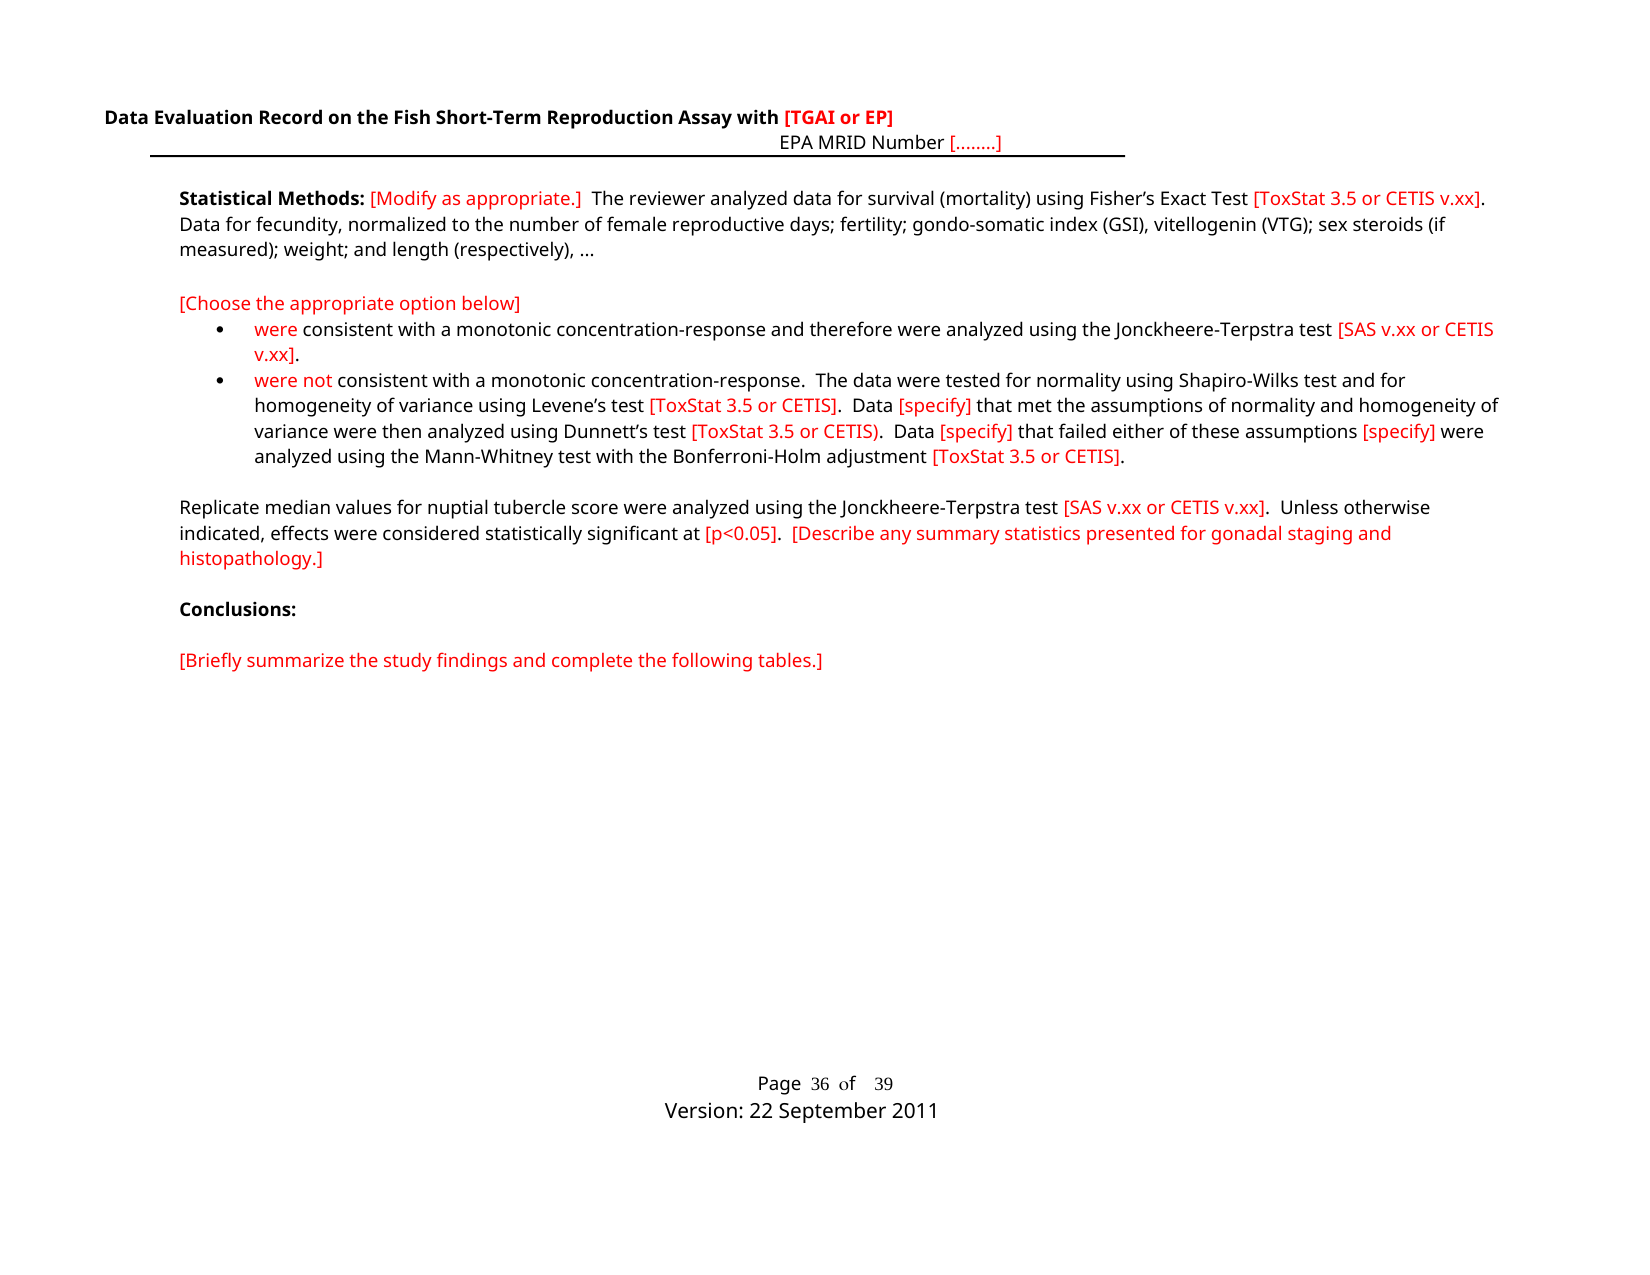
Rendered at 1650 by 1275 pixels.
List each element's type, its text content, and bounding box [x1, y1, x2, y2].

text [Briefly summarize the study findings and complete the following tables.] [179, 648, 1500, 673]
text Replicate median values for nuptial tubercle score were analyzed using the Jonckheere-Terpstra test [SAS v.xx or CETIS v.xx]. Unless otherwise indicated, effects were considered statistically significant at [p<0.05]. [Describe any summary statistics presented for gonadal staging and histopathology.] [179, 494, 1500, 571]
text Conclusions: [104, 597, 1500, 622]
text [Choose the appropriate option below] [179, 290, 1500, 316]
text Statistical Methods: [Modify as appropriate.] The reviewer analyzed data for survival (mortality) using Fisher’s Exact Test [ToxStat 3.5 or CETIS v.xx]. Data for fecundity, normalized to the number of female reproductive days; fertility; gondo-somatic index (GSI), vitellogenin (VTG); sex steroids (if measured); weight; and length (respectively), ... [179, 186, 1500, 262]
list were consistent with a monotonic concentration-response and therefore were analyzed using the Jonckheere-Terpstra test [SAS v.xx or CETIS v.xx]. [217, 316, 1500, 367]
list were not consistent with a monotonic concentration-response. The data were tested for normality using Shapiro-Wilks test and for homogeneity of variance using Levene’s test [ToxStat 3.5 or CETIS]. Data [specify] that met the assumptions of normality and homogeneity of variance were then analyzed using Dunnett’s test [ToxStat 3.5 or CETIS). Data [specify] that failed either of these assumptions [specify] were analyzed using the Mann-Whitney test with the Bonferroni-Holm adjustment [ToxStat 3.5 or CETIS]. [217, 367, 1500, 469]
